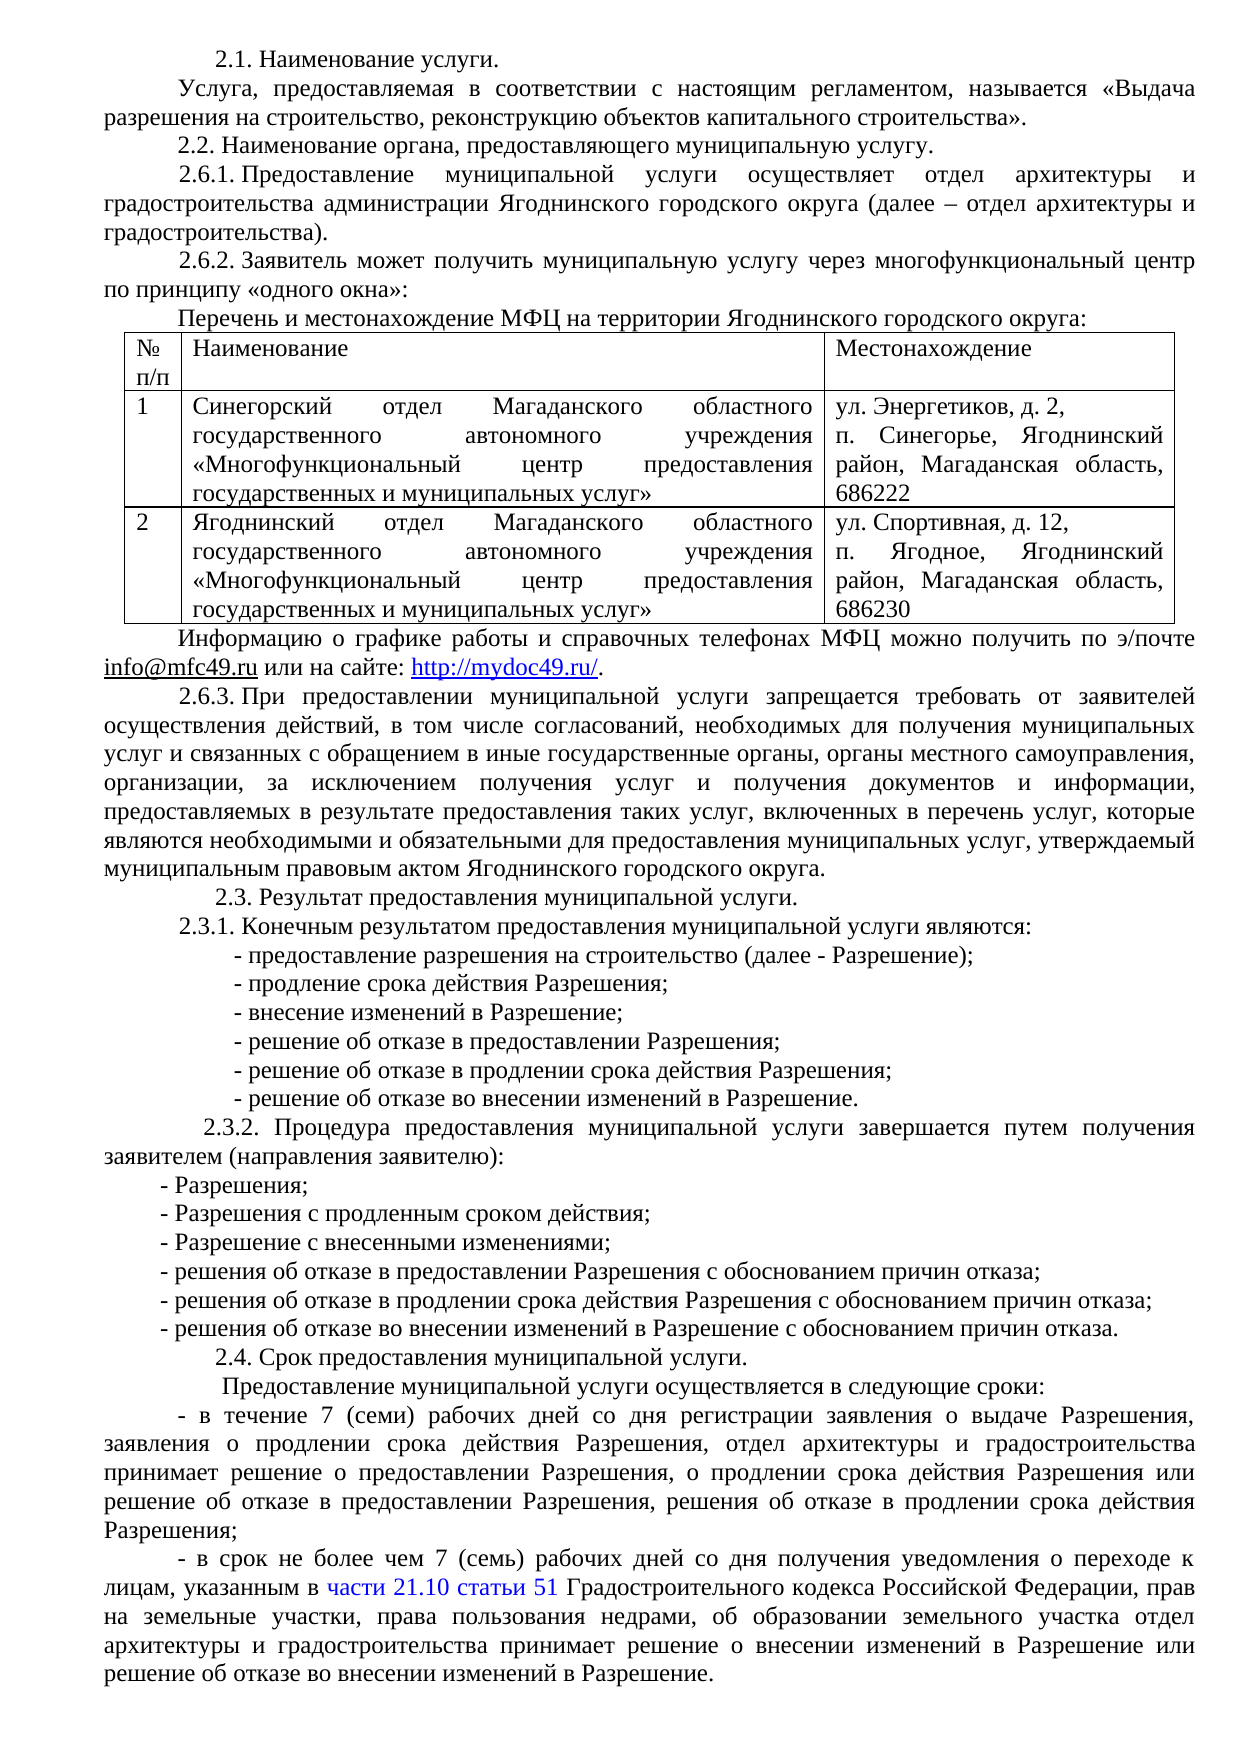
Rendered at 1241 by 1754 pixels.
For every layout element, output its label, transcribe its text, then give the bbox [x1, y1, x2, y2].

table_cell 1 [125, 391, 181, 506]
list Срок предоставления муниципальной услуги. [178, 1342, 1196, 1371]
table_cell Ягоднинский отдел Магаданского областного государственного автономного учреждения «Многофункциональный центр предоставления государственных и муниципальных услуг» [182, 508, 824, 622]
text 2.3.2. Процедура предоставления муниципальной услуги завершается путем получения заявителем (направления заявителю): [103, 1112, 1196, 1170]
list Результат предоставления муниципальной услуги. [178, 882, 1196, 911]
text Информацию о графике работы и справочных телефонах МФЦ можно получить по э/почте info@mfc49.ru или на сайте: http://mydoc49.ru/. [103, 623, 1196, 681]
text - решения об отказе в продлении срока действия Разрешения с обоснованием причин отказа; [103, 1285, 1196, 1313]
list Наименование органа, предоставляющего муниципальную услугу. [103, 131, 1196, 159]
text 2.3.1. Конечным результатом предоставления муниципальной услуги являются: [103, 911, 1196, 940]
table_header № п/п [125, 333, 181, 390]
text - Разрешения; [103, 1170, 1196, 1198]
table_cell ул. Энергетиков, д. 2, п. Синегорье, Ягоднинский район, Магаданская область, 686222 [825, 391, 1174, 506]
table_header Местонахождение [825, 333, 1174, 390]
list - в срок не более чем 7 (семь) рабочих дней со дня получения уведомления о переходе к лицам, указанным в части 21.10 статьи 51 Градостроительного кодекса Российской Федерации, прав на земельные участки, права пользования недрами, об образовании земельного участка отдел архитектуры и градостроительства принимает решение о внесении изменений в Разрешение или решение об отказе во внесении изменений в Разрешение. [103, 1543, 1196, 1687]
text - Разрешения с продленным сроком действия; [103, 1198, 1196, 1227]
text - предоставление разрешения на строительство (далее - Разрешение); [177, 940, 1196, 968]
text Услуга, предоставляемая в соответствии с настоящим регламентом, называется «Выдача разрешения на строительство, реконструкцию объектов капитального строительства». [103, 73, 1196, 131]
text - продление срока действия Разрешения; [177, 968, 1196, 997]
list Предоставление муниципальной услуги осуществляет отдел архитектуры и градостроительства администрации Ягоднинского городского округа (далее – отдел архитектуры и градостроительства). [103, 159, 1196, 246]
list При предоставлении муниципальной услуги запрещается требовать от заявителей осуществления действий, в том числе согласований, необходимых для получения муниципальных услуг и связанных с обращением в иные государственные органы, органы местного самоуправления, организации, за исключением получения услуг и получения документов и информации, предоставляемых в результате предоставления таких услуг, включенных в перечень услуг, которые являются необходимыми и обязательными для предоставления муниципальных услуг, утверждаемый муниципальным правовым актом Ягоднинского городского округа. [103, 681, 1196, 882]
table_cell 2 [125, 508, 181, 622]
text - внесение изменений в Разрешение; [177, 997, 1196, 1026]
table_header Наименование [182, 333, 824, 390]
text - в течение 7 (семи) рабочих дней со дня регистрации заявления о выдаче Разрешения, заявления о продлении срока действия Разрешения, отдел архитектуры и градостроительства принимает решение о предоставлении Разрешения, о продлении срока действия Разрешения или решение об отказе в предоставлении Разрешения, решения об отказе в продлении срока действия Разрешения; [103, 1400, 1196, 1543]
list Заявитель может получить муниципальную услугу через многофункциональный центр по принципу «одного окна»: [103, 246, 1196, 303]
text - решение об отказе в предоставлении Разрешения; [177, 1026, 1196, 1055]
table_cell Синегорский отдел Магаданского областного государственного автономного учреждения «Многофункциональный центр предоставления государственных и муниципальных услуг» [182, 391, 824, 506]
table_cell ул. Спортивная, д. 12, п. Ягодное, Ягоднинский район, Магаданская область, 686230 [825, 508, 1174, 622]
text - Разрешение с внесенными изменениями; [103, 1227, 1196, 1256]
text - решения об отказе в предоставлении Разрешения с обоснованием причин отказа; [103, 1256, 1196, 1285]
text Перечень и местонахождение МФЦ на территории Ягоднинского городского округа: [103, 303, 1196, 332]
list - решения об отказе во внесении изменений в Разрешение с обоснованием причин отказа. [141, 1313, 1196, 1342]
text - решение об отказе в продлении срока действия Разрешения; [177, 1055, 1196, 1083]
text - решение об отказе во внесении изменений в Разрешение. [177, 1083, 1196, 1112]
text Предоставление муниципальной услуги осуществляется в следующие сроки: [103, 1371, 1196, 1400]
list Наименование услуги. [178, 44, 1196, 73]
